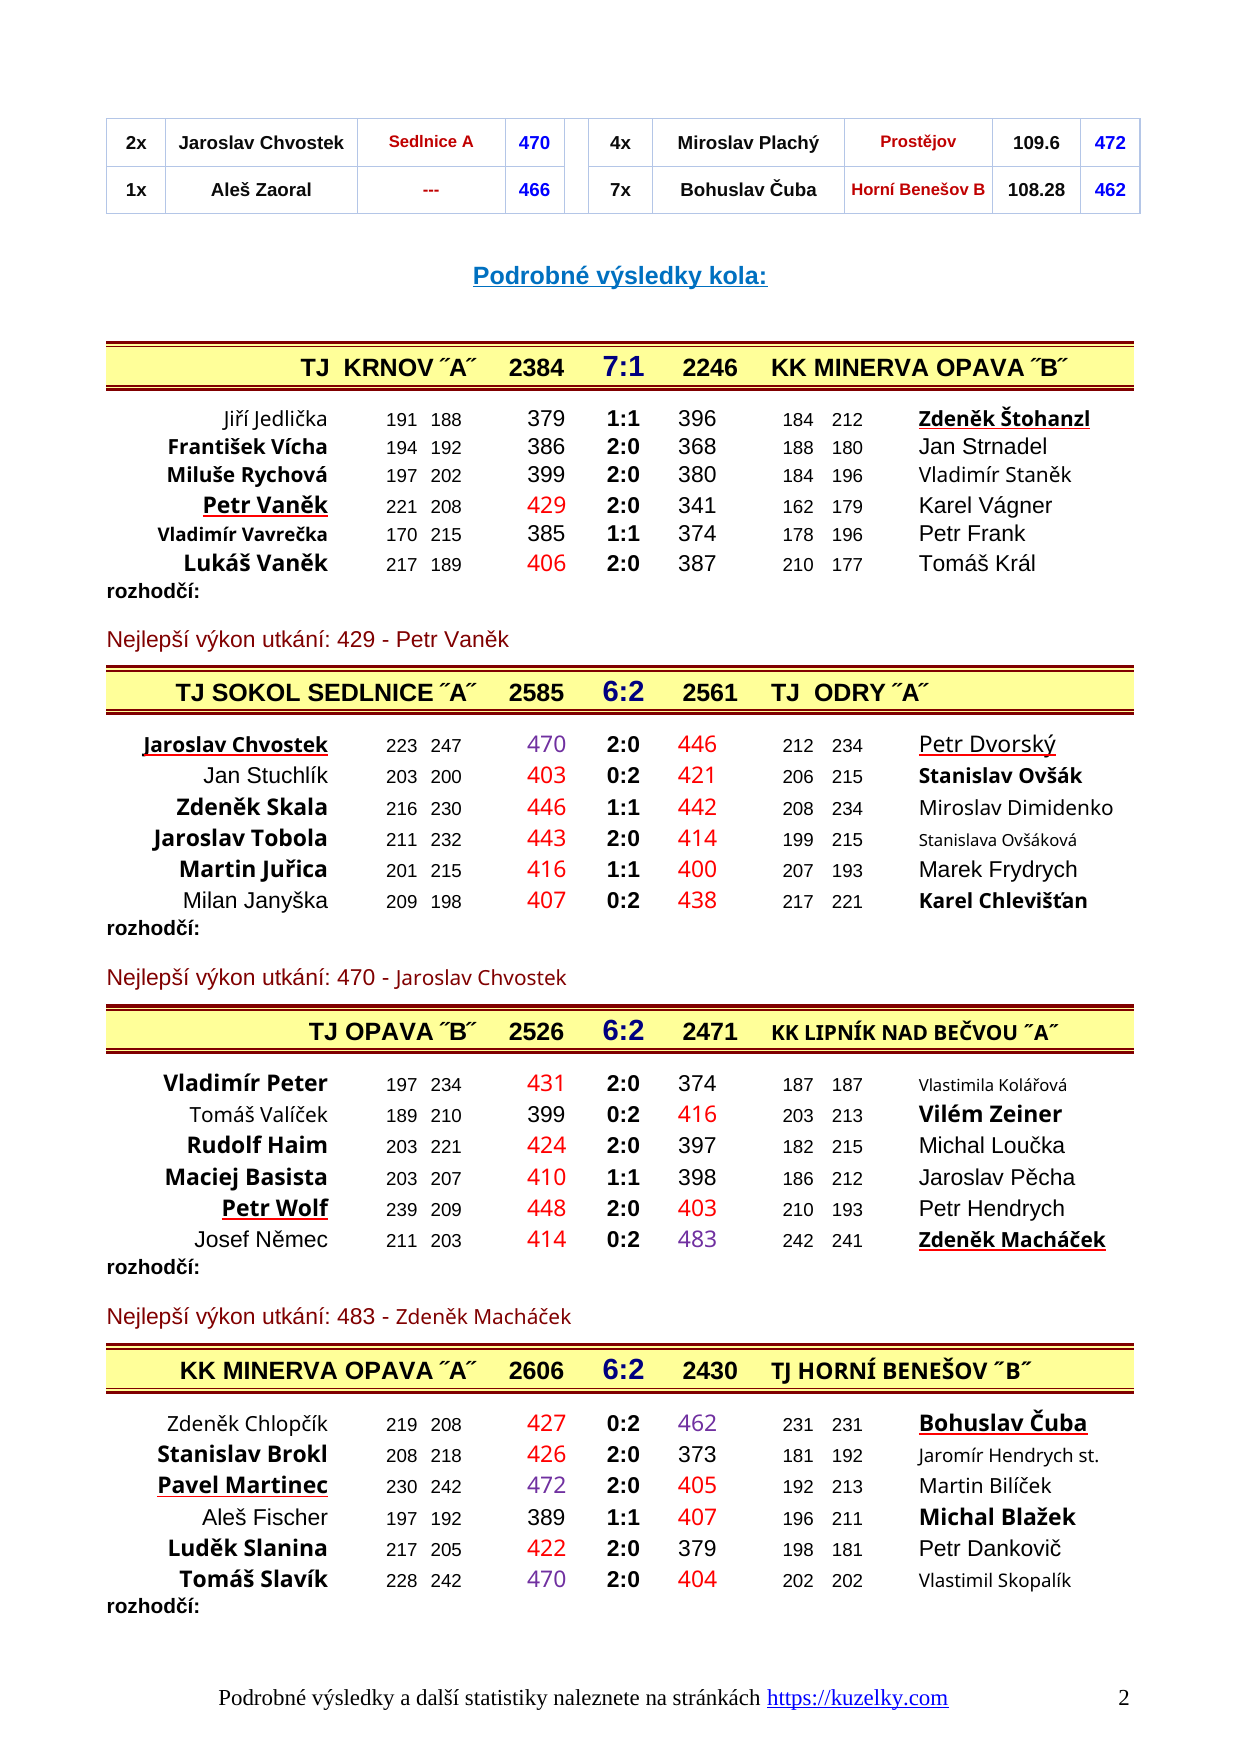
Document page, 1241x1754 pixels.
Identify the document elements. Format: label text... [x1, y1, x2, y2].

text Tomáš Valíček 189 210 399 0:2 416 203 213 Vilém Zeiner [106, 1098, 1134, 1129]
text rozhodčí: [106, 1594, 1134, 1618]
table_cell Miroslav Plachý [653, 119, 844, 166]
text Zdeněk Chlopčík 219 208 427 0:2 462 231 231 Bohuslav Čuba [106, 1407, 1134, 1438]
table_cell 466 [506, 167, 564, 213]
table_cell 109.6 [993, 119, 1080, 166]
text Petr Vaněk 221 208 429 2:0 341 162 179 Karel Vágner [106, 489, 1134, 520]
text Pavel Martinec 230 242 472 2:0 405 192 213 Martin Bilíček [106, 1469, 1134, 1500]
text Stanislav Brokl 208 218 426 2:0 373 181 192 Jaromír Hendrych st. [106, 1438, 1134, 1469]
text Josef Němec 211 203 414 0:2 483 242 241 Zdeněk Macháček [106, 1223, 1134, 1254]
text Podrobné výsledky kola: [94, 261, 1145, 290]
table_cell 1x [107, 167, 165, 213]
table_cell 2x [107, 119, 165, 166]
table_cell Prostějov [845, 119, 992, 166]
text Milan Janyška 209 198 407 0:2 438 217 221 Karel Chlevišťan [106, 884, 1134, 915]
table_cell Jaroslav Chvostek [166, 119, 357, 166]
text Petr Wolf 239 209 448 2:0 403 210 193 Petr Hendrych [106, 1192, 1134, 1223]
table_cell Bohuslav Čuba [653, 167, 844, 213]
text rozhodčí: [106, 915, 1134, 939]
text Tomáš Slavík 228 242 470 2:0 404 202 202 Vlastimil Skopalík [106, 1563, 1134, 1594]
text František Vícha 194 192 386 2:0 368 188 180 Jan Strnadel [106, 432, 1134, 461]
table_cell Horní Benešov B [845, 167, 992, 213]
text Lukáš Vaněk 217 189 406 2:0 387 210 177 Tomáš Král [106, 547, 1134, 578]
table_cell 7x [589, 167, 652, 213]
table_cell 108.28 [993, 167, 1080, 213]
text Nejlepší výkon utkání: 429 - Petr Vaněk [106, 626, 1134, 653]
text TJ Sokol Sedlnice ˝A˝ 2585 6:2 2561 TJ Odry ˝A˝ [106, 672, 1134, 709]
text Martin Juřica 201 215 416 1:1 400 207 193 Marek Frydrych [106, 853, 1134, 884]
text Nejlepší výkon utkání: 470 - Jaroslav Chvostek [106, 963, 1134, 992]
table_cell 4x [589, 119, 652, 166]
table_cell Aleš Zaoral [166, 167, 357, 213]
text Nejlepší výkon utkání: 483 - Zdeněk Macháček [106, 1302, 1134, 1331]
table_cell 470 [506, 119, 564, 166]
text KK Minerva Opava ˝A˝ 2606 6:2 2430 TJ Horní Benešov ˝B˝ [106, 1350, 1134, 1388]
text Zdeněk Skala 216 230 446 1:1 442 208 234 Miroslav Dimidenko [106, 790, 1134, 822]
text Vladimír Vavrečka 170 215 385 1:1 374 178 196 Petr Frank [106, 520, 1134, 547]
text Luděk Slanina 217 205 422 2:0 379 198 181 Petr Dankovič [106, 1532, 1134, 1563]
text Jiří Jedlička 191 188 379 1:1 396 184 212 Zdeněk Štohanzl [106, 404, 1134, 432]
text Jaroslav Chvostek 223 247 470 2:0 446 212 234 Petr Dvorský [106, 728, 1134, 759]
table_cell 462 [1081, 167, 1139, 213]
text rozhodčí: [106, 578, 1134, 602]
text Jan Stuchlík 203 200 403 0:2 421 206 215 Stanislav Ovšák [106, 759, 1134, 790]
text Miluše Rychová 197 202 399 2:0 380 184 196 Vladimír Staněk [106, 461, 1134, 489]
text Vladimír Peter 197 234 431 2:0 374 187 187 Vlastimila Kolářová [106, 1067, 1134, 1098]
text rozhodčí: [106, 1254, 1134, 1278]
table_cell 472 [1081, 119, 1139, 166]
text Aleš Fischer 197 192 389 1:1 407 196 211 Michal Blažek [106, 1500, 1134, 1532]
text Rudolf Haim 203 221 424 2:0 397 182 215 Michal Loučka [106, 1129, 1134, 1161]
text Jaroslav Tobola 211 232 443 2:0 414 199 215 Stanislava Ovšáková [106, 822, 1134, 853]
table_cell --- [358, 167, 505, 213]
text TJ Krnov ˝A˝ 2384 7:1 2246 KK Minerva Opava ˝B˝ [106, 347, 1134, 385]
text Maciej Basista 203 207 410 1:1 398 186 212 Jaroslav Pěcha [106, 1161, 1134, 1192]
table_cell Sedlnice A [358, 119, 505, 166]
text TJ Opava ˝B˝ 2526 6:2 2471 KK Lipník nad Bečvou ˝A˝ [106, 1011, 1134, 1048]
